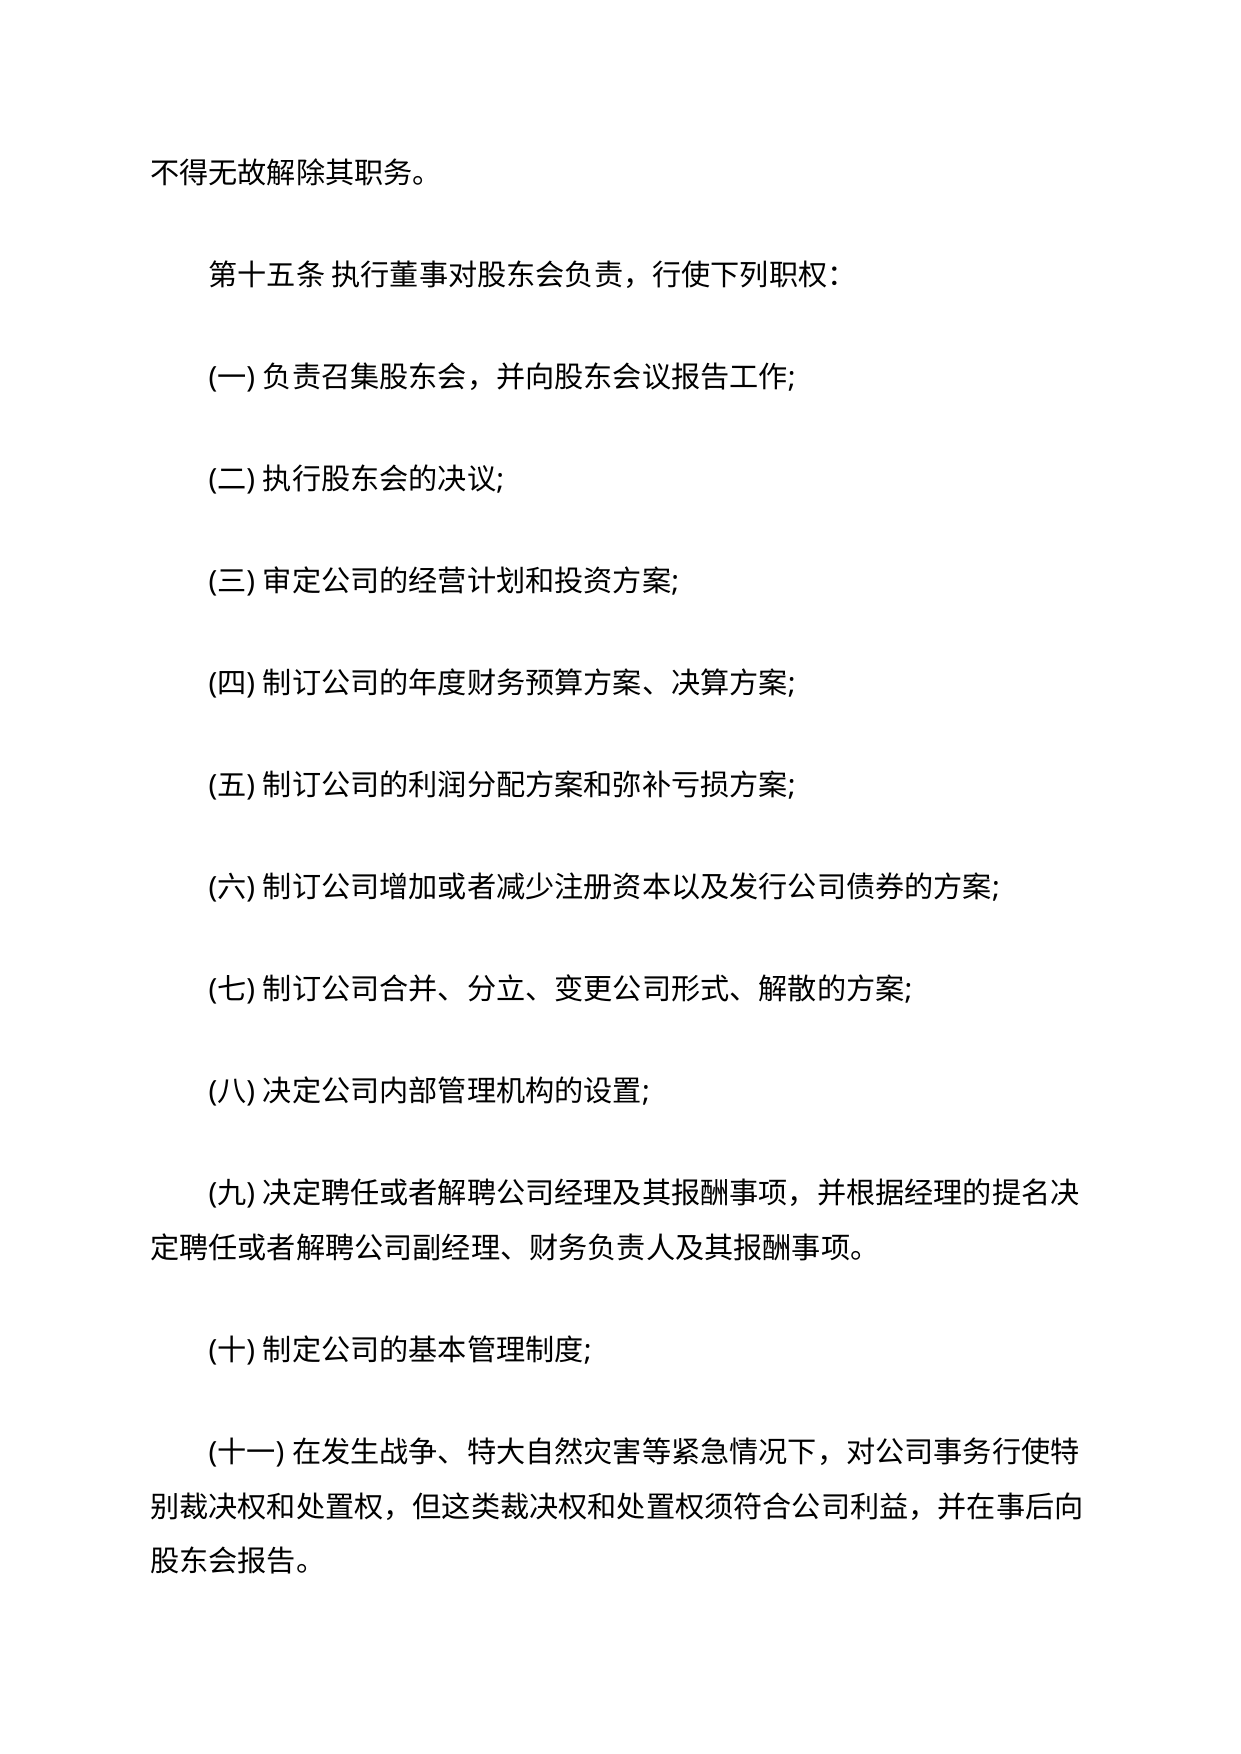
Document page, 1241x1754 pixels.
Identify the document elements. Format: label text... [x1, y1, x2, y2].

text (八) 决定公司内部管理机构的设置; [150, 1067, 1090, 1110]
text (二) 执行股东会的决议; [150, 456, 1090, 498]
text (一) 负责召集股东会，并向股东会议报告工作; [150, 353, 1090, 396]
text (四) 制订公司的年度财务预算方案、决算方案; [150, 659, 1090, 702]
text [150, 150, 1090, 192]
text (七) 制订公司合并、分立、变更公司形式、解散的方案; [150, 965, 1090, 1008]
text (五) 制订公司的利润分配方案和弥补亏损方案; [150, 761, 1090, 804]
text (六) 制订公司增加或者减少注册资本以及发行公司债券的方案; [150, 863, 1090, 906]
text 第十五条 执行董事对股东会负责，行使下列职权： [150, 252, 1090, 294]
text (十) 制定公司的基本管理制度; [150, 1326, 1090, 1368]
text (九) 决定聘任或者解聘公司经理及其报酬事项，并根据经理的提名决定聘任或者解聘公司副经理、财务负责人及其报酬事项。 [150, 1169, 1090, 1267]
text (十一) 在发生战争、特大自然灾害等紧急情况下，对公司事务行使特别裁决权和处置权，但这类裁决权和处置权须符合公司利益，并在事后向股东会报告。 [150, 1428, 1090, 1580]
text (三) 审定公司的经营计划和投资方案; [150, 557, 1090, 600]
